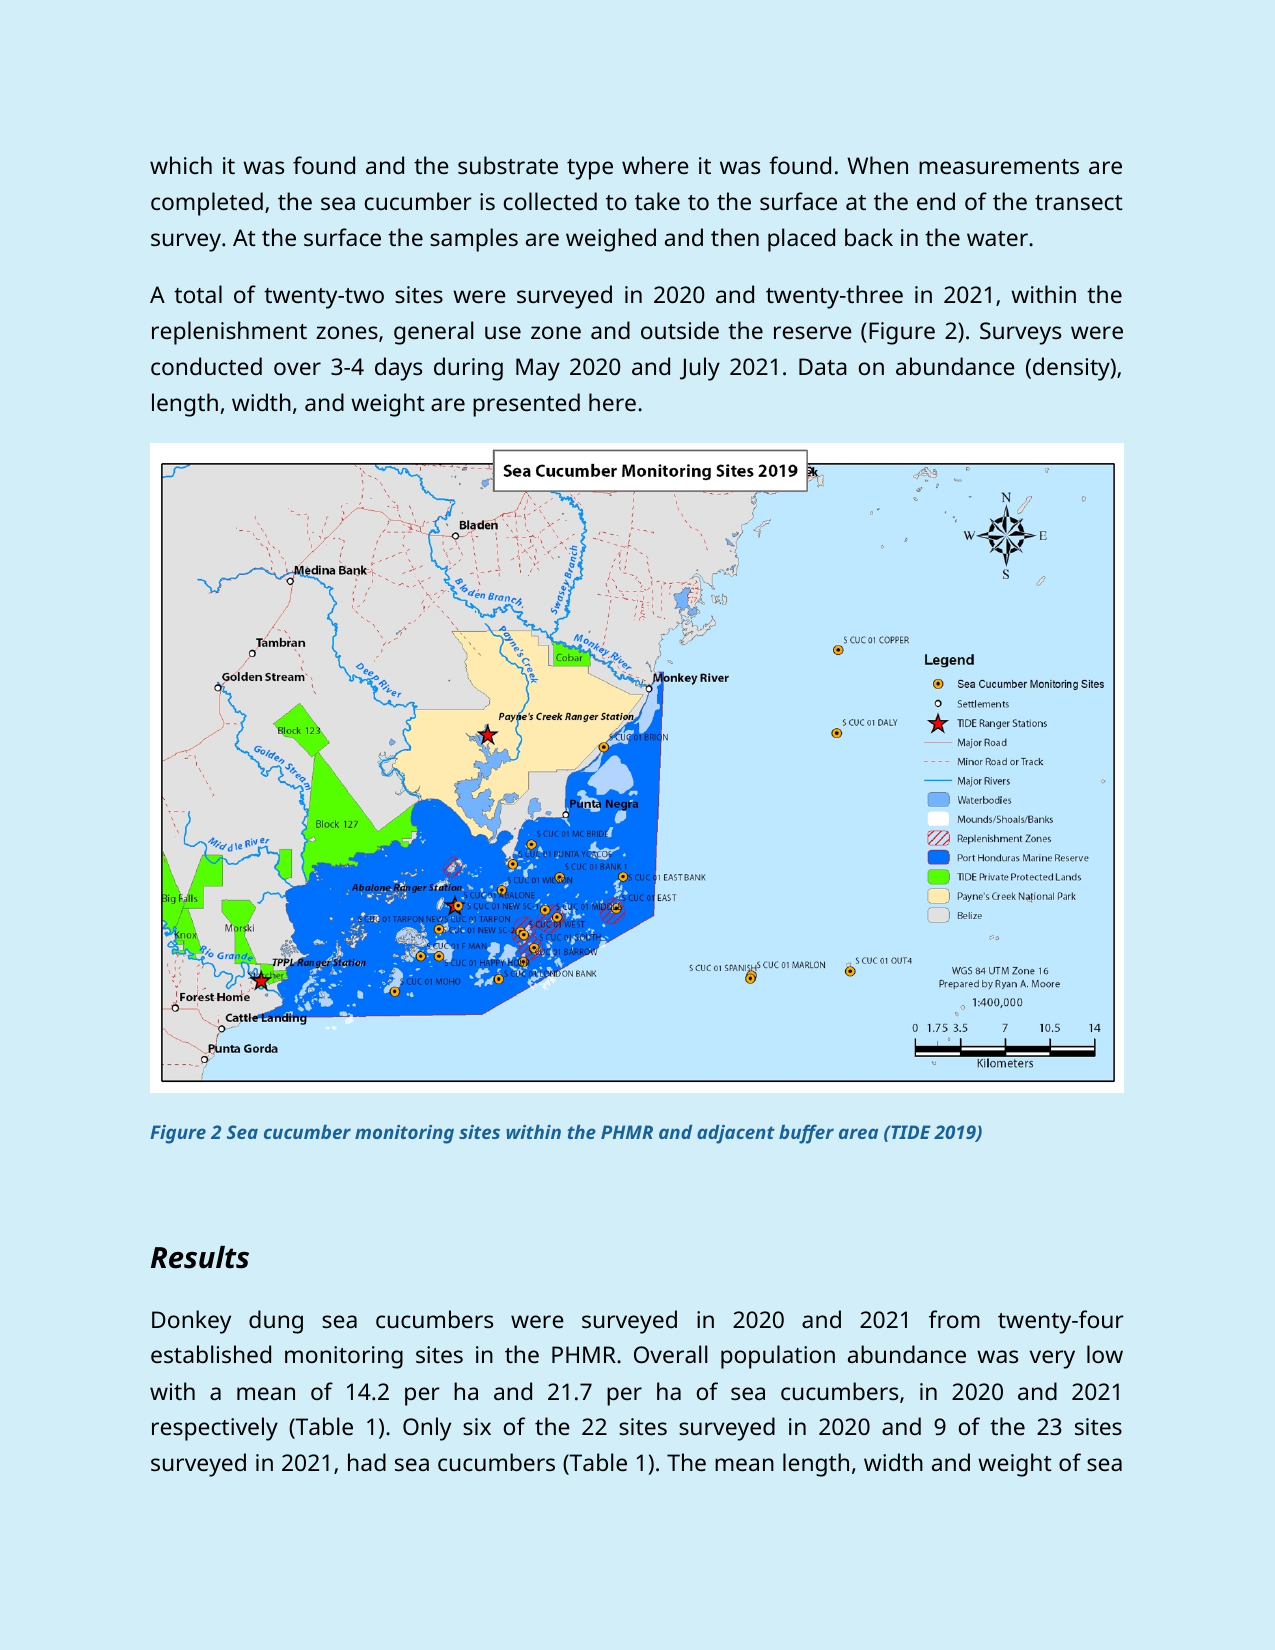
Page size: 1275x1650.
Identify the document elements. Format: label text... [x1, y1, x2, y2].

text Results [150, 1237, 1125, 1277]
text A total of twenty-two sites were surveyed in 2020 and twenty-three in 2021, within the replenishment zones, general use zone and outside the reserve (Figure 2). Surveys were conducted over 3-4 days during May 2020 and July 2021. Data on abundance (density), length, width, and weight are presented here. [150, 279, 1125, 418]
text Figure 2 Sea cucumber monitoring sites within the PHMR and adjacent buffer area (TIDE 2019) [150, 1119, 1125, 1145]
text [150, 150, 1125, 253]
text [150, 1303, 1125, 1478]
picture [150, 443, 1125, 1093]
